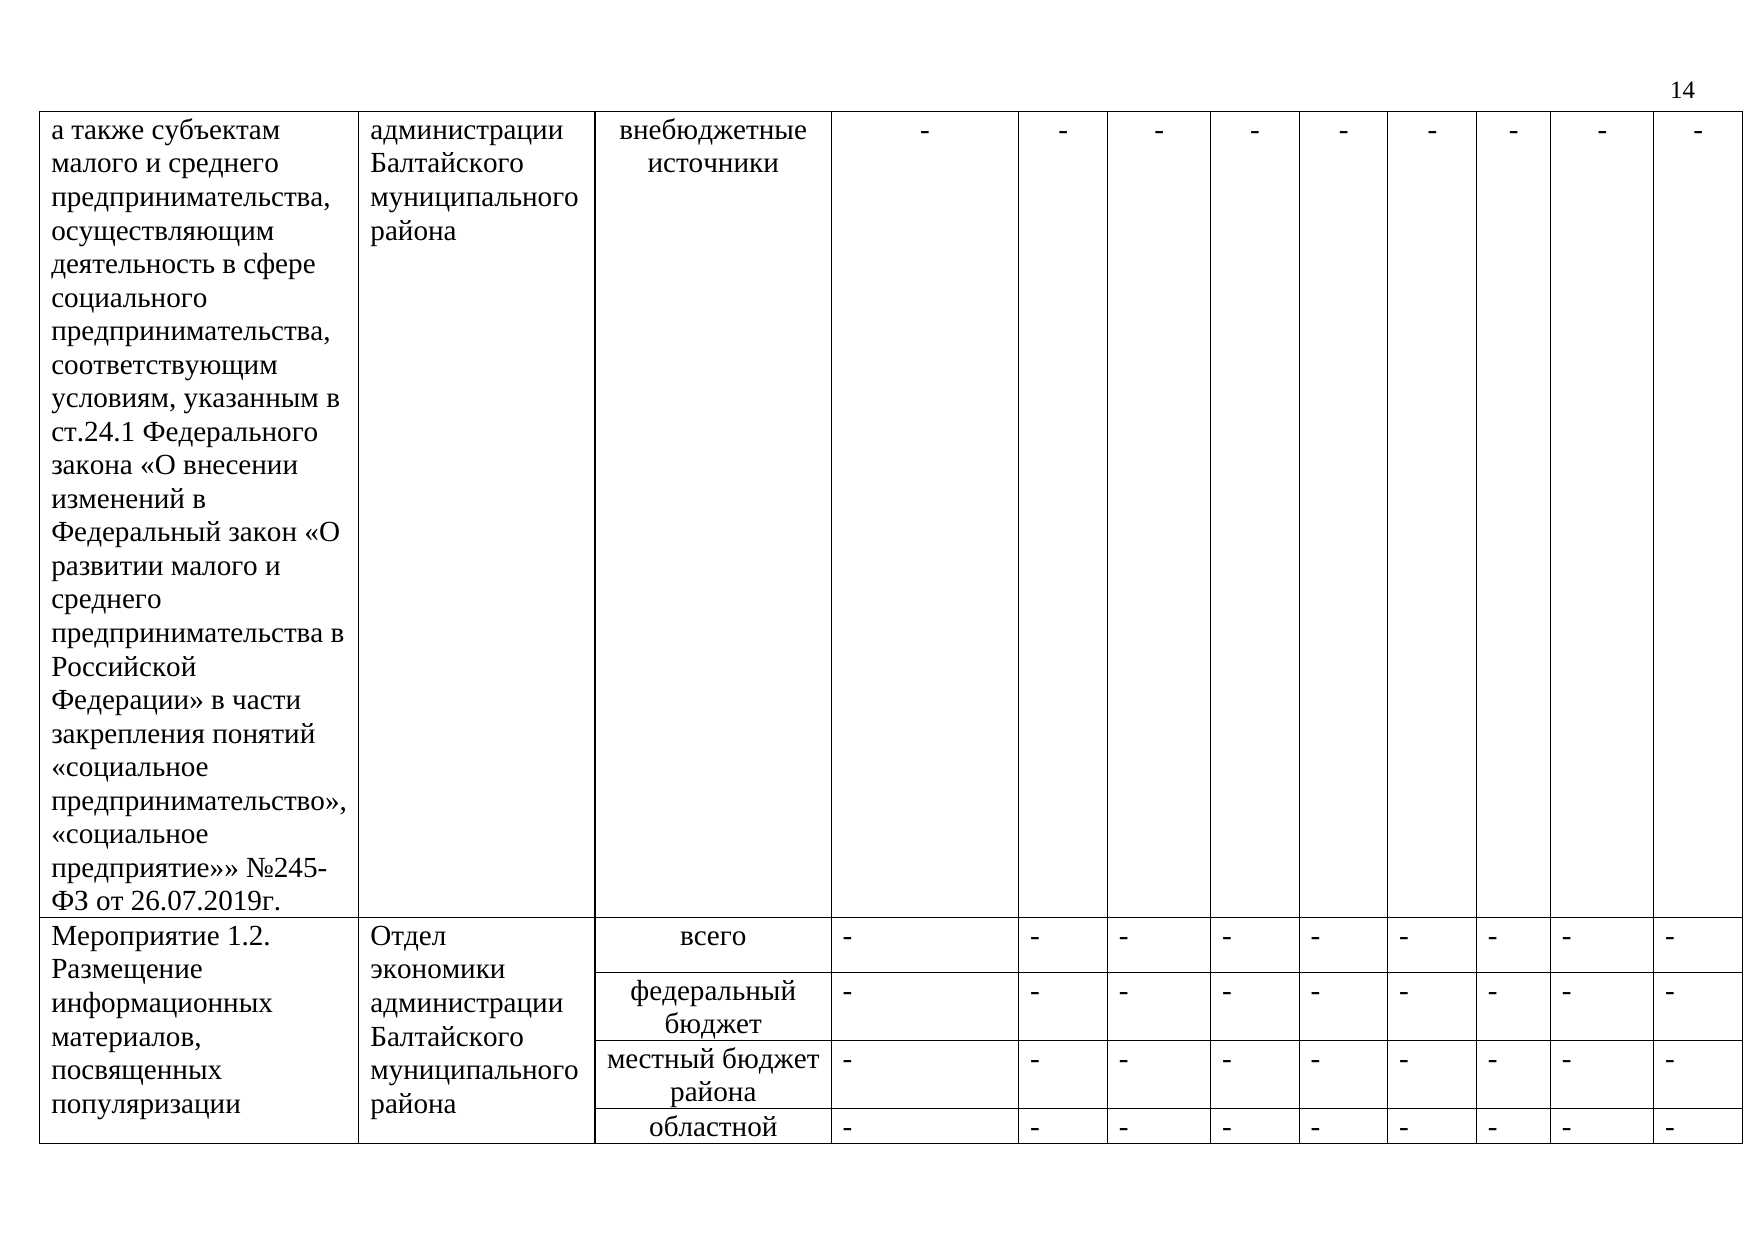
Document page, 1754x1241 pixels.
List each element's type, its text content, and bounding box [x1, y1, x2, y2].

table_cell - [1654, 973, 1742, 1040]
table_cell - [1388, 918, 1476, 972]
table_cell федеральный бюджет [596, 973, 831, 1040]
table_cell - [1211, 112, 1299, 917]
table_cell - [1388, 112, 1476, 917]
table_cell - [1477, 1109, 1550, 1143]
table_cell - [1654, 1041, 1742, 1108]
table_cell - [1108, 1041, 1210, 1108]
table_cell местный бюджет района [596, 1041, 831, 1108]
table_cell - [1019, 1109, 1107, 1143]
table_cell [359, 918, 594, 1143]
table_cell - [1477, 973, 1550, 1040]
table_cell - [1211, 1109, 1299, 1143]
table_cell - [1477, 918, 1550, 972]
table_cell - [1654, 112, 1742, 917]
table_cell - [1300, 1109, 1387, 1143]
table_cell - [1388, 973, 1476, 1040]
table_cell - [1211, 918, 1299, 972]
table_cell - [1551, 1041, 1653, 1108]
table_cell всего [596, 918, 831, 972]
table_cell - [832, 1041, 1018, 1108]
table_cell - [1300, 973, 1387, 1040]
table_cell - [1108, 112, 1210, 917]
table_cell - [1300, 1041, 1387, 1108]
table_cell - [1654, 1109, 1742, 1143]
table_cell - [1211, 973, 1299, 1040]
table_cell - [1019, 918, 1107, 972]
table_cell - [832, 918, 1018, 972]
table_cell - [1019, 1041, 1107, 1108]
table_cell - [1654, 918, 1742, 972]
table_cell - [1108, 1109, 1210, 1143]
table_cell - [1551, 1109, 1653, 1143]
table_cell - [1108, 973, 1210, 1040]
table_cell - [1300, 112, 1387, 917]
table_cell внебюджетные источники [596, 112, 831, 917]
table_cell областной бюджет [596, 1109, 831, 1143]
table_cell - [1019, 112, 1107, 917]
table_cell - [1211, 1041, 1299, 1108]
table_cell - [1551, 973, 1653, 1040]
table_cell - [1019, 973, 1107, 1040]
table_cell - [1551, 112, 1653, 917]
table_cell - [832, 112, 1018, 917]
table_cell - [1300, 918, 1387, 972]
table_cell - [1477, 112, 1550, 917]
table_cell - [832, 1109, 1018, 1143]
table_cell - [1551, 918, 1653, 972]
table_cell - [832, 973, 1018, 1040]
table_cell - [1388, 1041, 1476, 1108]
table_cell - [1108, 918, 1210, 972]
table_cell Мероприятие 1.2. Размещение информационных материалов, посвященных популяризации предпринимательства в местных и региональных СМИ [40, 918, 358, 1143]
table_cell - [1388, 1109, 1476, 1143]
table_cell - [1477, 1041, 1550, 1108]
